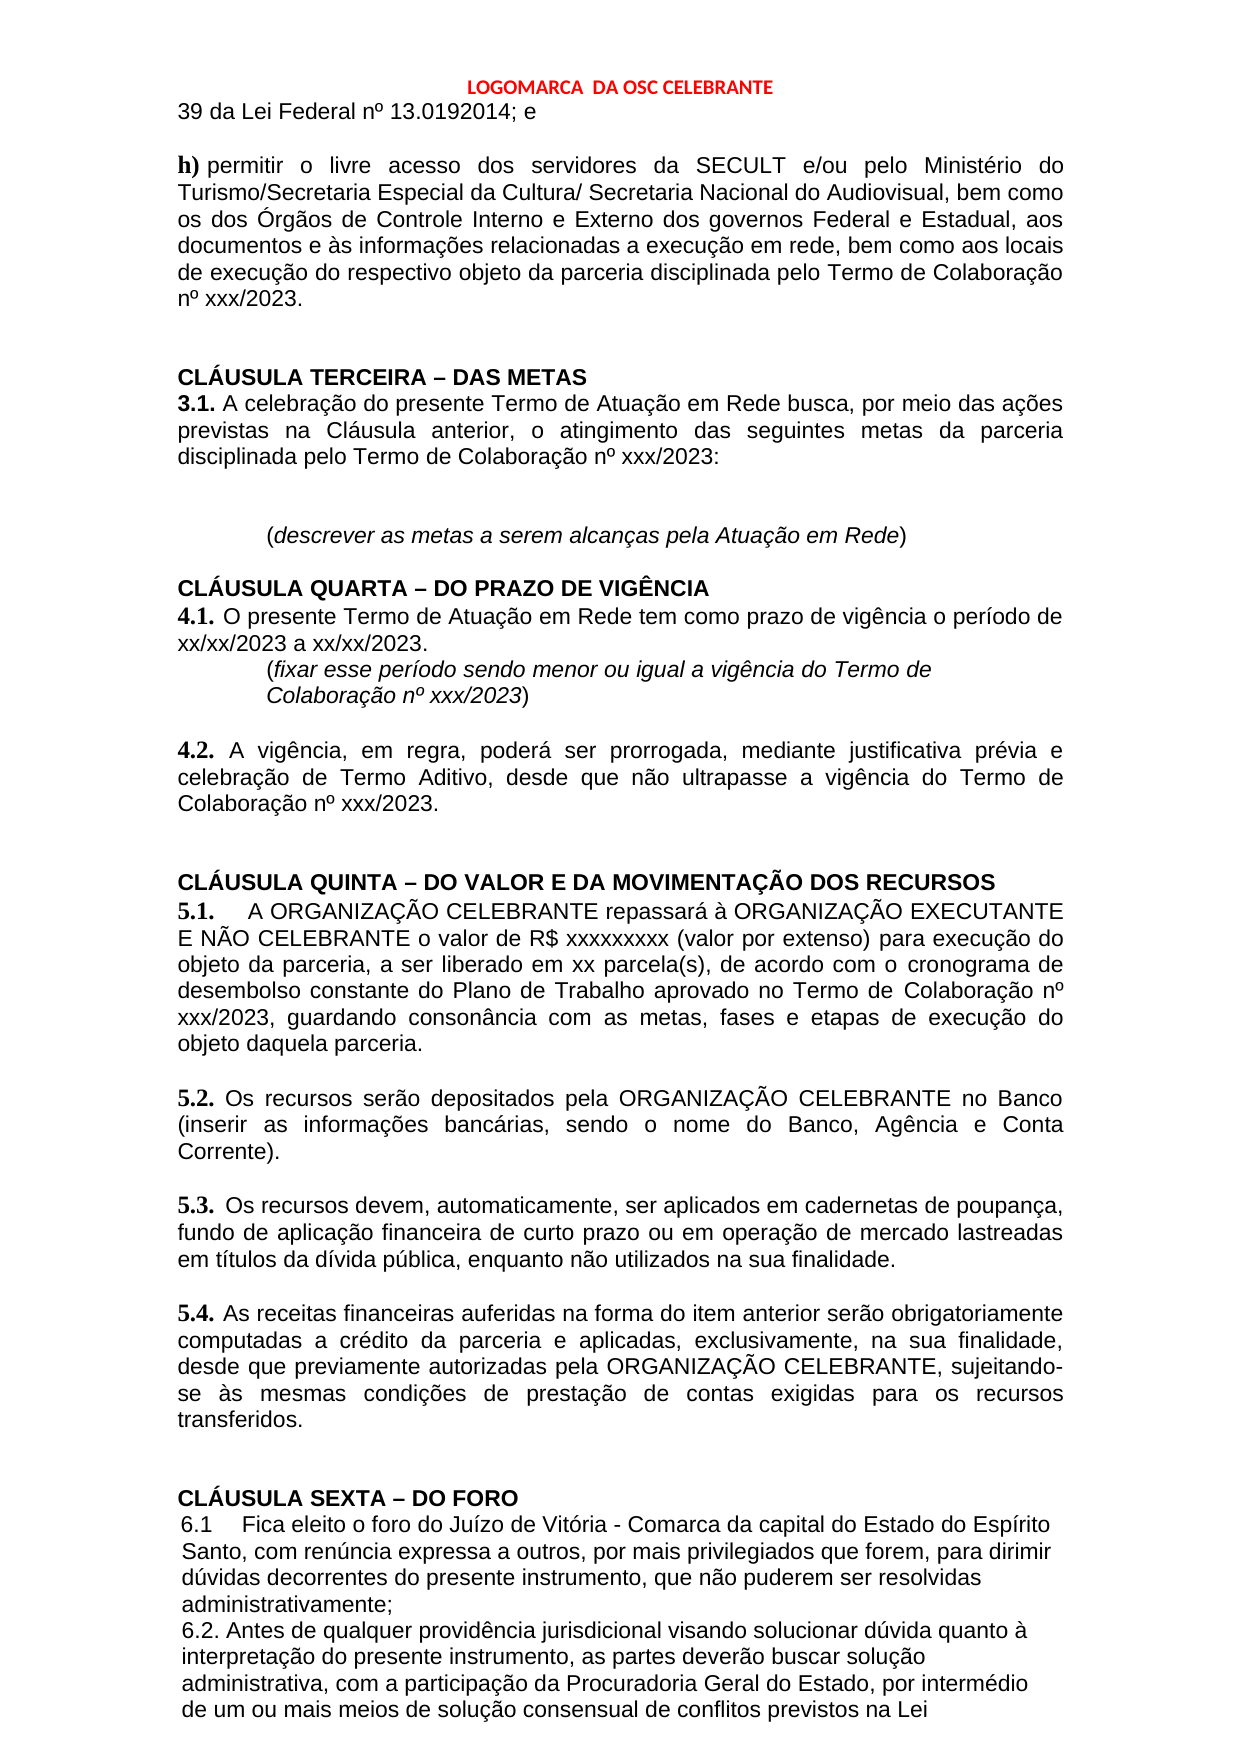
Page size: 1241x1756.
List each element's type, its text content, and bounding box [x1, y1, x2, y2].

list A vigência, em regra, poderá ser prorrogada, mediante justificativa prévia e celebração de Termo Aditivo, desde que não ultrapasse a vigência do Termo de Colaboração nº xxx/2023. [177, 735, 1063, 817]
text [181, 1617, 1053, 1722]
subtitle CLÁUSULA QUINTA – DO VALOR E DA MOVIMENTAÇÃO DOS RECURSOS [177, 869, 1063, 896]
subtitle CLÁUSULA TERCEIRA – DAS METAS [177, 364, 1176, 390]
list A ORGANIZAÇÃO CELEBRANTE repassará à ORGANIZAÇÃO EXECUTANTE E NÃO CELEBRANTE o valor de R$ xxxxxxxxx (valor por extenso) para execução do objeto da parceria, a ser liberado em xx parcela(s), de acordo com o cronograma de desembolso constante do Plano de Trabalho aprovado no Termo de Colaboração nº xxx/2023, guardando consonância com as metas, fases e etapas de execução do objeto daquela parceria. [177, 896, 1064, 1056]
list Fica eleito o foro do Juízo de Vitória - Comarca da capital do Estado do Espírito Santo, com renúncia expressa a outros, por mais privilegiados que forem, para dirimir dúvidas decorrentes do presente instrumento, que não puderem ser resolvidas administrativamente; [180, 1511, 1053, 1617]
list O presente Termo de Atuação em Rede tem como prazo de vigência o período de xx/xx/2023 a xx/xx/2023. [177, 601, 1063, 656]
text (fixar esse período sendo menor ou igual a vigência do Termo de Colaboração nº xxx/2023) [266, 656, 1064, 709]
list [177, 98, 1063, 124]
subtitle CLÁUSULA SEXTA – DO FORO [177, 1485, 1176, 1511]
list As receitas financeiras auferidas na forma do item anterior serão obrigatoriamente computadas a crédito da parceria e aplicadas, exclusivamente, na sua finalidade, desde que previamente autorizadas pela ORGANIZAÇÃO CELEBRANTE, sujeitando-se às mesmas condições de prestação de contas exigidas para os recursos transferidos. [177, 1298, 1064, 1432]
subtitle CLÁUSULA QUARTA – DO PRAZO DE VIGÊNCIA [177, 575, 1176, 601]
text 3.1. A celebração do presente Termo de Atuação em Rede busca, por meio das ações previstas na Cláusula anterior, o atingimento das seguintes metas da parceria disciplinada pelo Termo de Colaboração nº xxx/2023: [177, 390, 1064, 469]
text (descrever as metas a serem alcanças pela Atuação em Rede) [266, 522, 1176, 548]
list permitir o livre acesso dos servidores da SECULT e/ou pelo Ministério do Turismo/Secretaria Especial da Cultura/ Secretaria Nacional do Audiovisual, bem como os dos Órgãos de Controle Interno e Externo dos governos Federal e Estadual, aos documentos e às informações relacionadas a execução em rede, bem como aos locais de execução do respectivo objeto da parceria disciplinada pelo Termo de Colaboração nº xxx/2023. [177, 151, 1064, 311]
list Os recursos devem, automaticamente, ser aplicados em cadernetas de poupança, fundo de aplicação financeira de curto prazo ou em operação de mercado lastreadas em títulos da dívida pública, enquanto não utilizados na sua finalidade. [177, 1190, 1063, 1272]
list Os recursos serão depositados pela ORGANIZAÇÃO CELEBRANTE no Banco (inserir as informações bancárias, sendo o nome do Banco, Agência e Conta Corrente). [177, 1083, 1063, 1164]
